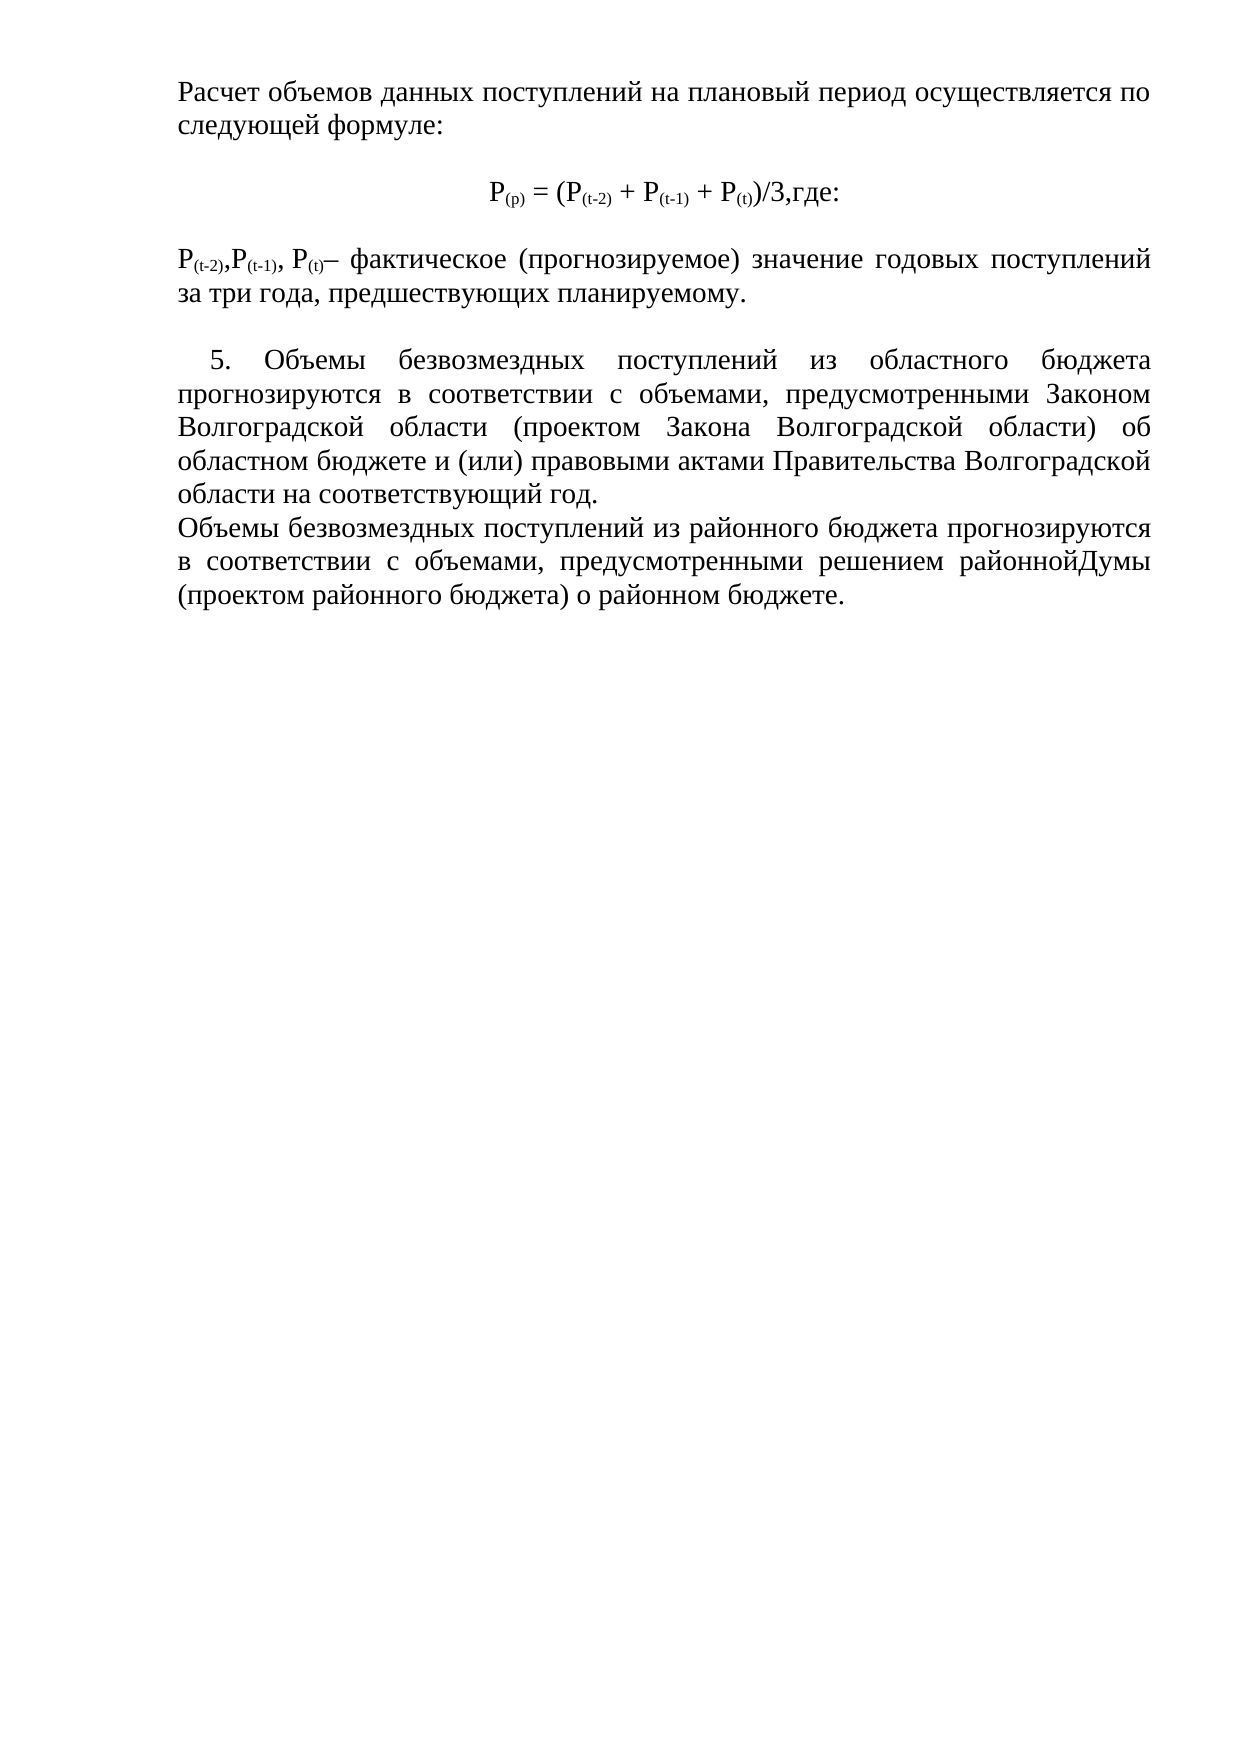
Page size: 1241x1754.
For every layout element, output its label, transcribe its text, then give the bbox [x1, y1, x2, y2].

text P(t-2),P(t-1), P(t)– фактическое (прогнозируемое) значение годовых поступлений за три года, предшествующих планируемому. [177, 242, 1152, 309]
text Расчет объемов данных поступлений на плановый период осуществляется по следующей формуле: [177, 74, 1152, 141]
text 5. Объемы безвозмездных поступлений из областного бюджета прогнозируются в соответствии с объемами, предусмотренными Законом Волгоградской области (проектом Закона Волгоградской области) об областном бюджете и (или) правовыми актами Правительства Волгоградской области на соответствующий год. [177, 342, 1152, 510]
text Объемы безвозмездных поступлений из районного бюджета прогнозируются в соответствии с объемами, предусмотренными решением районнойДумы (проектом районного бюджета) о районном бюджете. [177, 510, 1152, 611]
text P(p) = (P(t-2) + P(t-1) + P(t))/3,где: [177, 174, 1152, 208]
